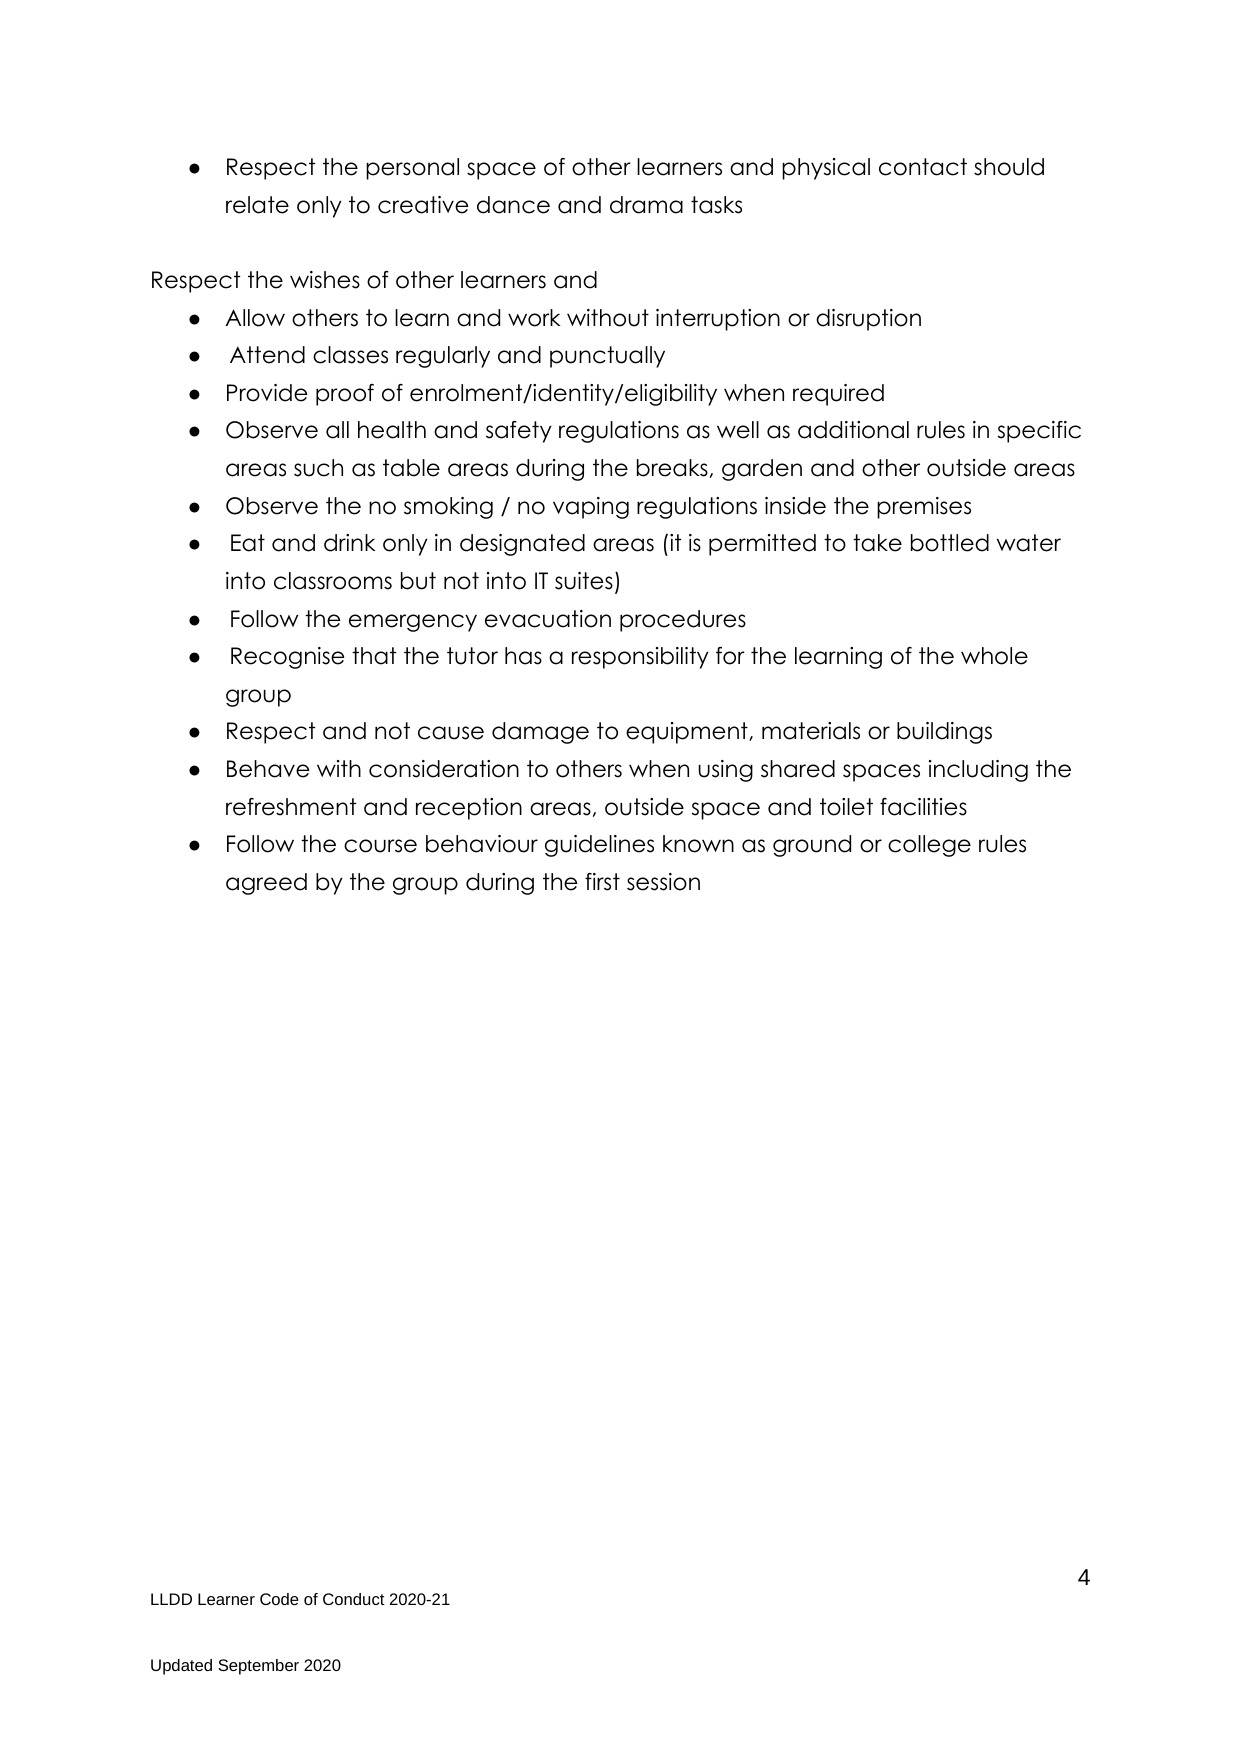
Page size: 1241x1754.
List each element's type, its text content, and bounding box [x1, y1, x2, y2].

list Eat and drink only in designated areas (it is permitted to take bottled water into classrooms but not into IT suites) [187, 526, 1090, 596]
list Follow the course behaviour guidelines known as ground or college rules agreed by the group during the first session [187, 827, 1090, 897]
list Behave with consideration to others when using shared spaces including the refreshment and reception areas, outside space and toilet facilities [187, 752, 1090, 822]
list Recognise that the tutor has a responsibility for the learning of the whole group [187, 639, 1090, 709]
list Observe the no smoking / no vaping regulations inside the premises [187, 488, 1090, 521]
text Respect the wishes of other learners and [150, 263, 1090, 296]
list Allow others to learn and work without interruption or disruption [187, 300, 1090, 333]
list Attend classes regularly and punctually [187, 338, 1090, 371]
list Provide proof of enrolment/identity/eligibility when required [187, 376, 1090, 408]
list Respect and not cause damage to equipment, materials or buildings [187, 714, 1090, 747]
list Respect the personal space of other learners and physical contact should relate only to creative dance and drama tasks [187, 150, 1090, 220]
list Follow the emergency evacuation procedures [187, 601, 1090, 634]
list Observe all health and safety regulations as well as additional rules in specific areas such as table areas during the breaks, garden and other outside areas [187, 413, 1090, 483]
